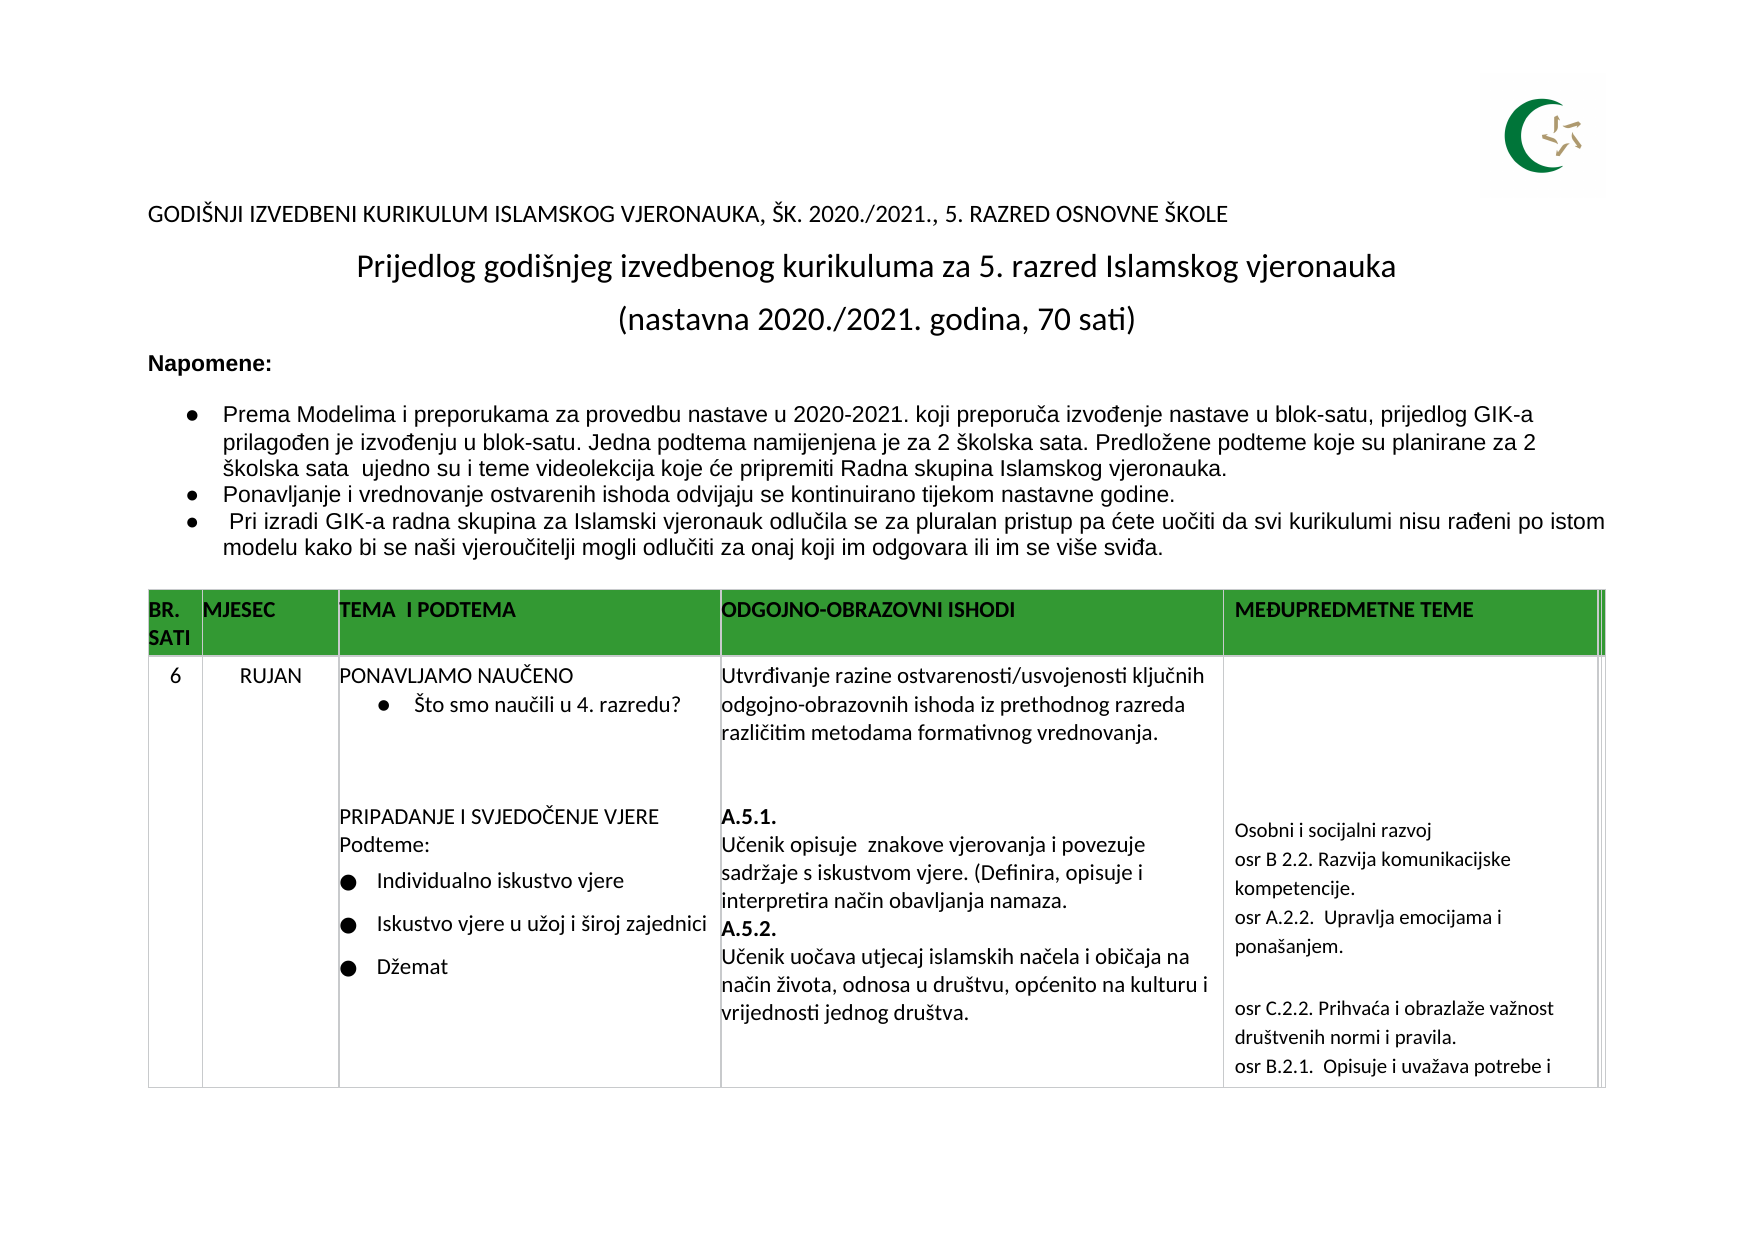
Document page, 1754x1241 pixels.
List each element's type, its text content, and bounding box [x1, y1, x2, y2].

list Ponavljanje i vrednovanje ostvarenih ishoda odvijaju se kontinuirano tijekom nastavne godine. [185, 481, 1606, 508]
text GODIŠNJI IZVEDBENI KURIKULUM ISLAMSKOG VJERONAUKA, ŠK. 2020./2021., 5. RAZRED OSNOVNE ŠKOLE [148, 198, 1606, 228]
table_header BR. SATI [149, 590, 202, 655]
picture [1479, 73, 1607, 198]
table_header MEĐUPREDMETNE TEME [1224, 590, 1597, 655]
table_header ODGOJNO-OBRAZOVNI ISHODI [722, 590, 1223, 655]
text (nastavna 2020./2021. godina, 70 sati) [148, 297, 1606, 338]
list Prema Modelima i preporukama za provedbu nastave u 2020-2021. koji preporuča izvođenje nastave u blok-satu, prijedlog GIK-a prilagođen je izvođenju u blok-satu. Jedna podtema namijenjena je za 2 školska sata. Predložene podteme koje su planirane za 2 školska sata ujedno su i teme videolekcija koje će pripremiti Radna skupina Islamskog vjeronauka. [185, 401, 1606, 481]
text Prijedlog godišnjeg izvedbenog kurikuluma za 5. razred Islamskog vjeronauka [148, 245, 1606, 286]
table_cell RUJAN [203, 657, 338, 1087]
table_header TEMA I PODTEMA [340, 590, 720, 655]
list Pri izradi GIK-a radna skupina za Islamski vjeronauk odlučila se za pluralan pristup pa ćete uočiti da svi kurikulumi nisu rađeni po istom modelu kako bi se naši vjeroučitelji mogli odlučiti za onaj koji im odgovara ili im se više sviđa. [185, 508, 1606, 560]
text Napomene: [148, 350, 1606, 376]
table_cell 6 [149, 657, 202, 1087]
table_header MJESEC [203, 590, 338, 655]
